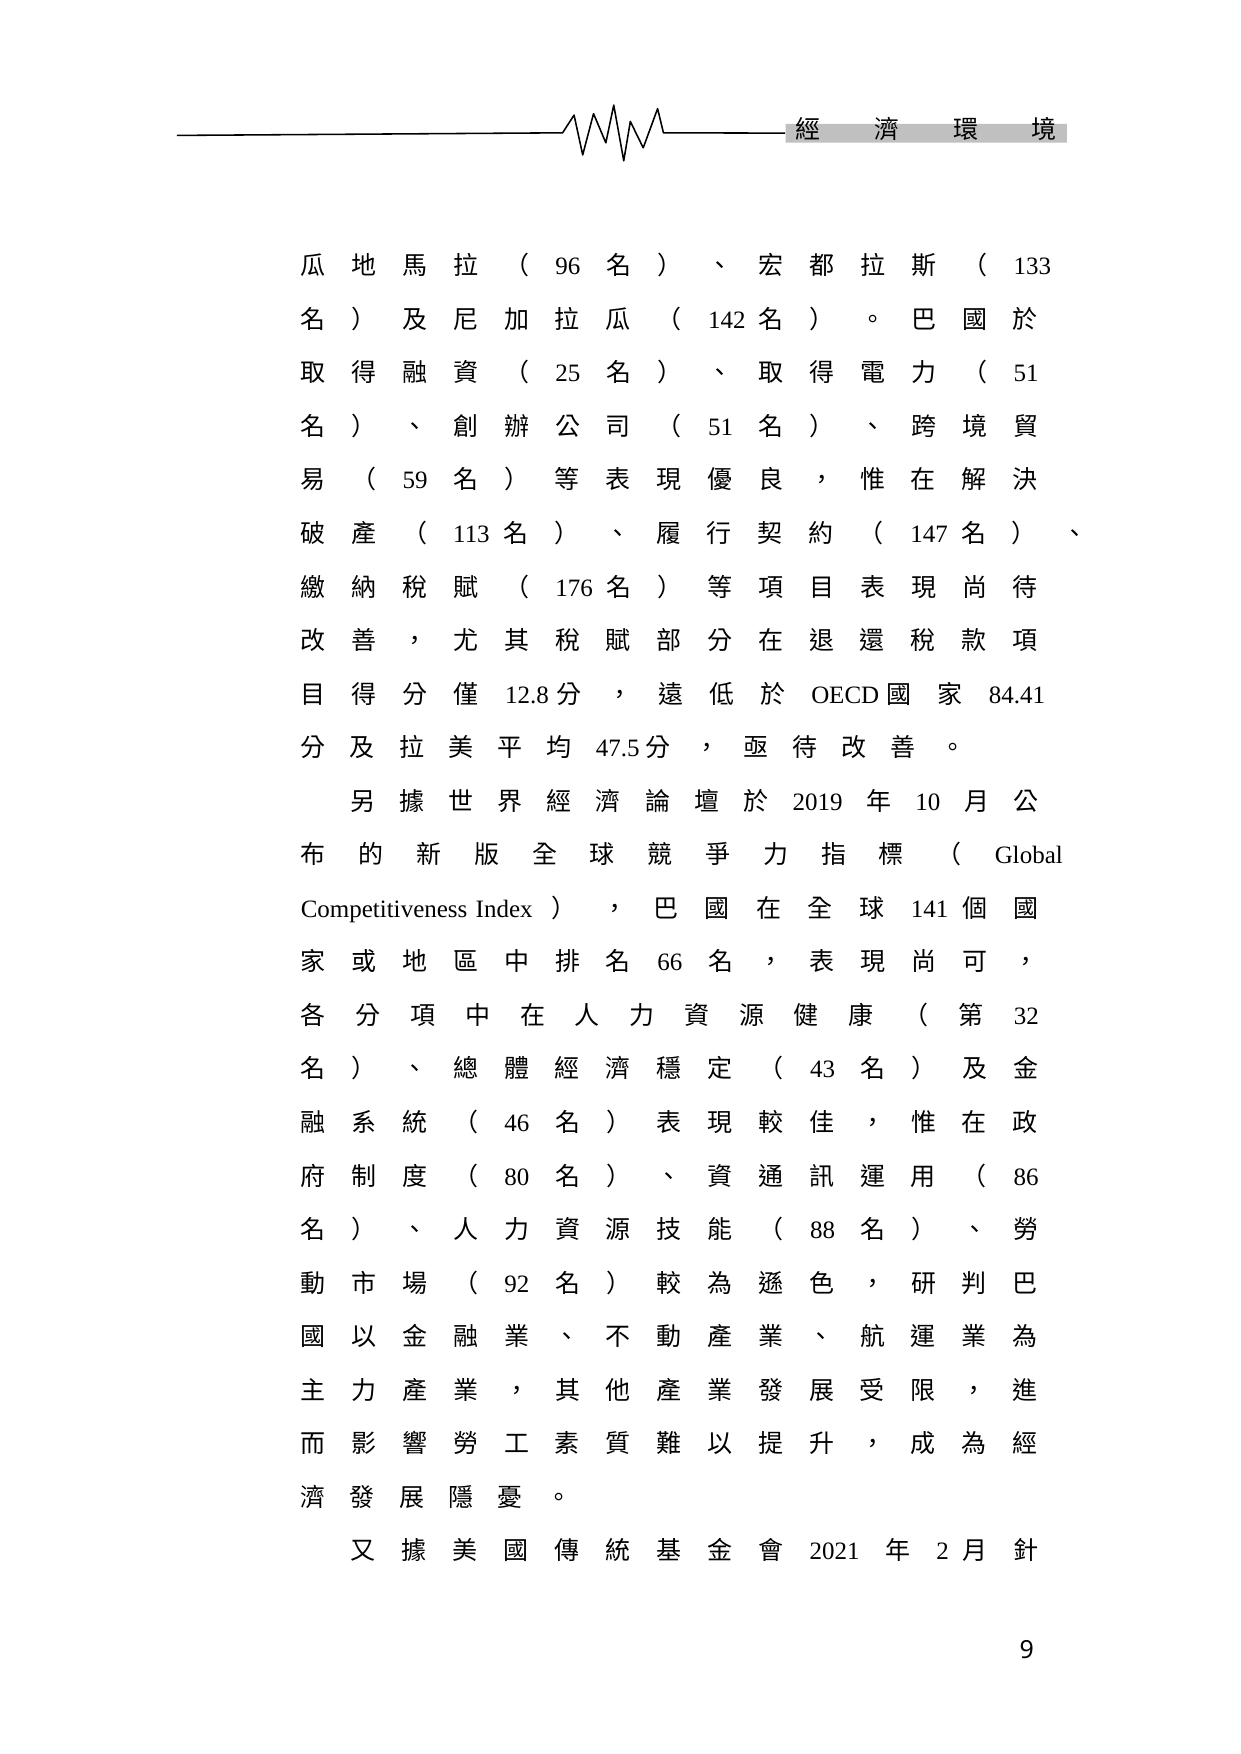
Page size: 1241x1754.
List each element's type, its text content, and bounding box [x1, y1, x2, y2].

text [276, 237, 1063, 773]
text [276, 1522, 1063, 1576]
text 另據世界經濟論壇於2019年10月公布的新版全球競爭力指標（Global Competitiveness Index），巴國在全球141個國家或地區中排名66名，表現尚可，各分項中在人力資源健康（第32名）、總體經濟穩定（43名）及金融系統（46名）表現較佳，惟在政府制度（80名）、資通訊運用（86名）、人力資源技能（88名）、勞動市場（92名）較為遜色，研判巴國以金融業、不動產業、航運業為主力產業，其他產業發展受限，進而影響勞工素質難以提升，成為經濟發展隱憂。 [276, 773, 1063, 1522]
